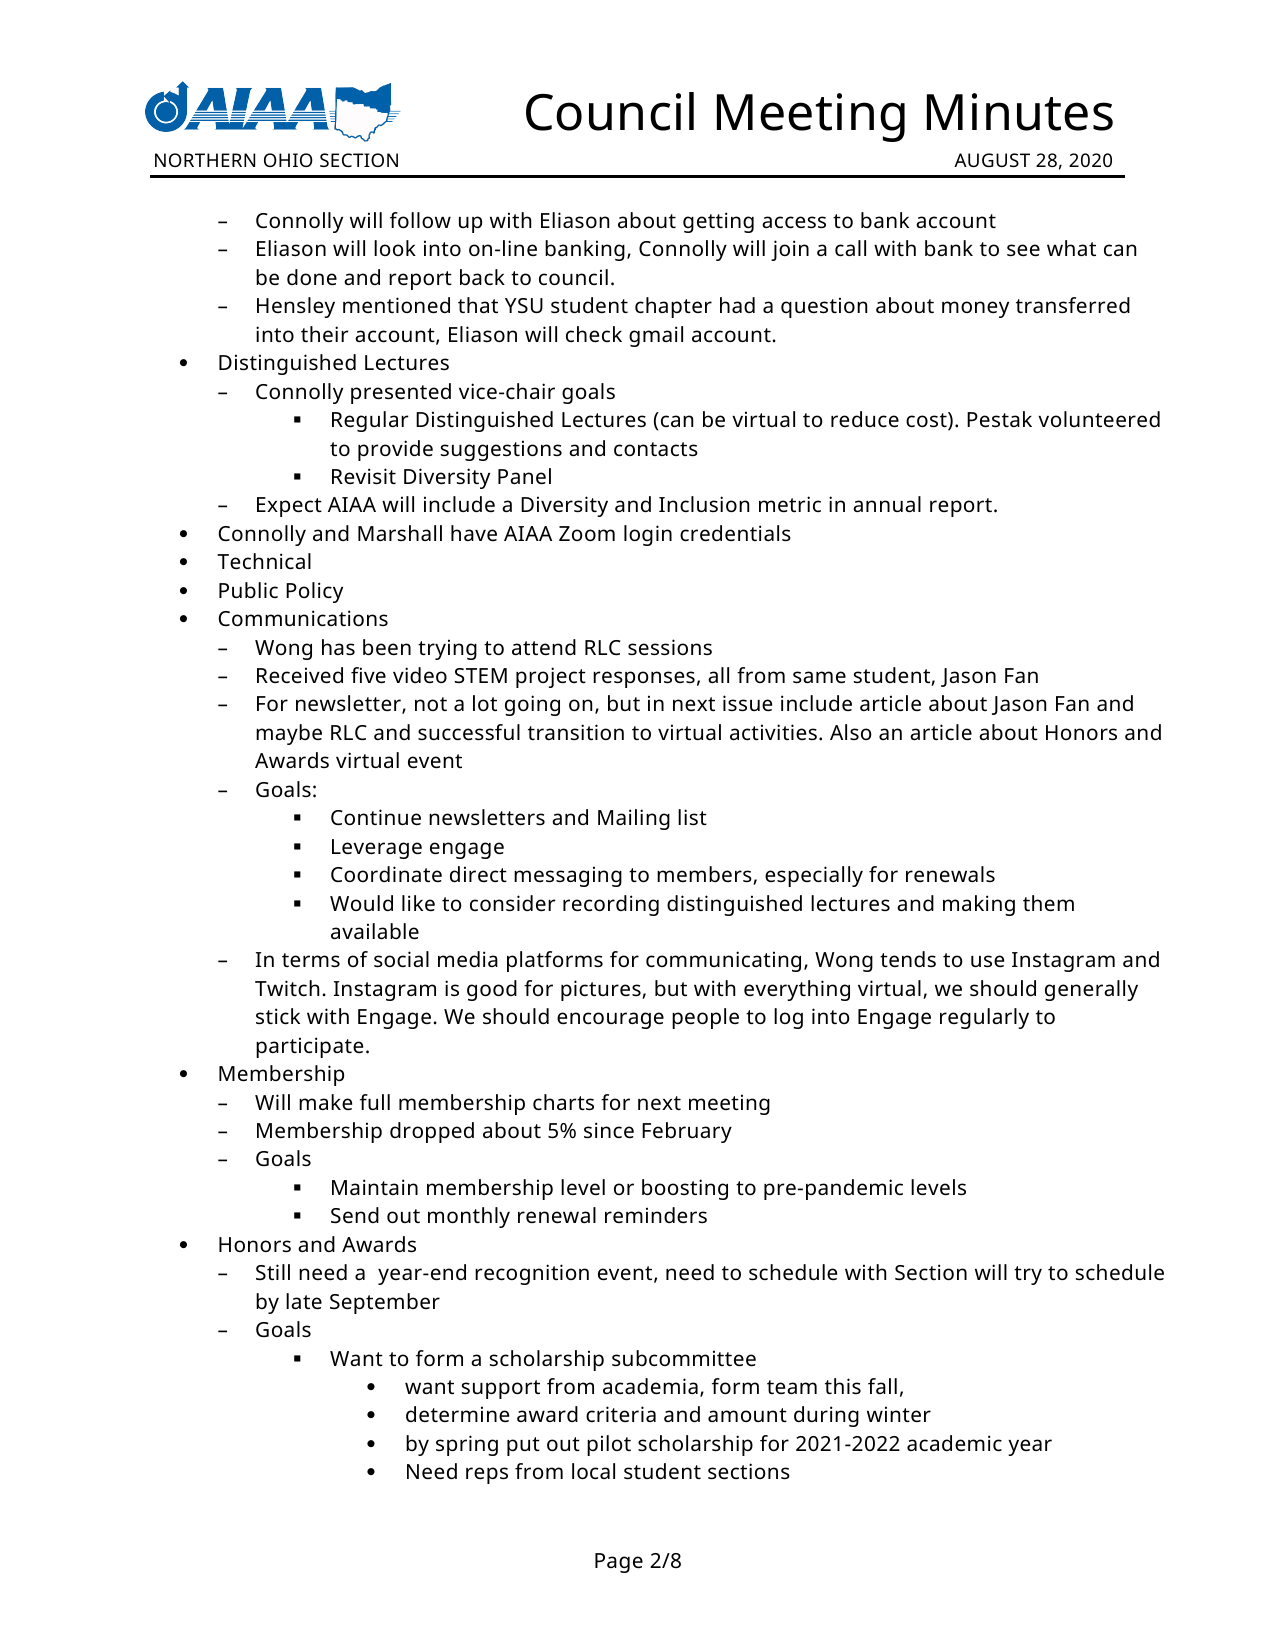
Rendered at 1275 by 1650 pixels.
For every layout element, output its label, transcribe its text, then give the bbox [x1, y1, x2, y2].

list Coordinate direct messaging to members, especially for renewals [292, 860, 1170, 889]
list Goals [217, 1315, 1170, 1344]
list Connolly will follow up with Eliason about getting access to bank account [217, 206, 1170, 234]
list Received five video STEM project responses, all from same student, Jason Fan [217, 661, 1170, 689]
list Maintain membership level or boosting to pre-pandemic levels [292, 1173, 1170, 1201]
list Eliason will look into on-line banking, Connolly will join a call with bank to see what can be done and report back to council. [217, 234, 1170, 291]
list Hensley mentioned that YSU student chapter had a question about money transferred into their account, Eliason will check gmail account. [217, 291, 1170, 348]
list Would like to consider recording distinguished lectures and making them available [292, 889, 1170, 946]
list Revisit Diversity Panel [292, 462, 1170, 491]
list Want to form a scholarship subcommittee [292, 1344, 1170, 1372]
list In terms of social media platforms for communicating, Wong tends to use Instagram and Twitch. Instagram is good for pictures, but with everything virtual, we should generally stick with Engage. We should encourage people to log into Engage regularly to participate. [217, 946, 1170, 1059]
list Public Policy [180, 576, 1170, 604]
list by spring put out pilot scholarship for 2021-2022 academic year [367, 1429, 1170, 1457]
list For newsletter, not a lot going on, but in next issue include article about Jason Fan and maybe RLC and successful transition to virtual activities. Also an article about Honors and Awards virtual event [217, 689, 1170, 775]
list Continue newsletters and Mailing list [292, 803, 1170, 832]
list Expect AIAA will include a Diversity and Inclusion metric in annual report. [217, 491, 1170, 519]
list Leverage engage [292, 832, 1170, 860]
list want support from academia, form team this fall, [367, 1372, 1170, 1401]
list Distinguished Lectures [180, 348, 1170, 377]
list Still need a year-end recognition event, need to schedule with Section will try to schedule by late September [217, 1258, 1170, 1315]
list Wong has been trying to attend RLC sessions [217, 633, 1170, 661]
list Technical [180, 547, 1170, 576]
list Communications [180, 604, 1170, 633]
list Will make full membership charts for next meeting [217, 1088, 1170, 1116]
list Honors and Awards [180, 1230, 1170, 1258]
picture [145, 81, 401, 142]
list Goals [217, 1144, 1170, 1173]
list Membership [180, 1059, 1170, 1088]
list Need reps from local student sections [367, 1457, 1170, 1486]
list Connolly and Marshall have AIAA Zoom login credentials [180, 519, 1170, 547]
list Membership dropped about 5% since February [217, 1116, 1170, 1144]
list determine award criteria and amount during winter [367, 1401, 1170, 1429]
list Send out monthly renewal reminders [292, 1201, 1170, 1230]
list Regular Distinguished Lectures (can be virtual to reduce cost). Pestak volunteered to provide suggestions and contacts [292, 405, 1170, 462]
list Connolly presented vice-chair goals [217, 377, 1170, 405]
list Goals: [217, 775, 1170, 803]
